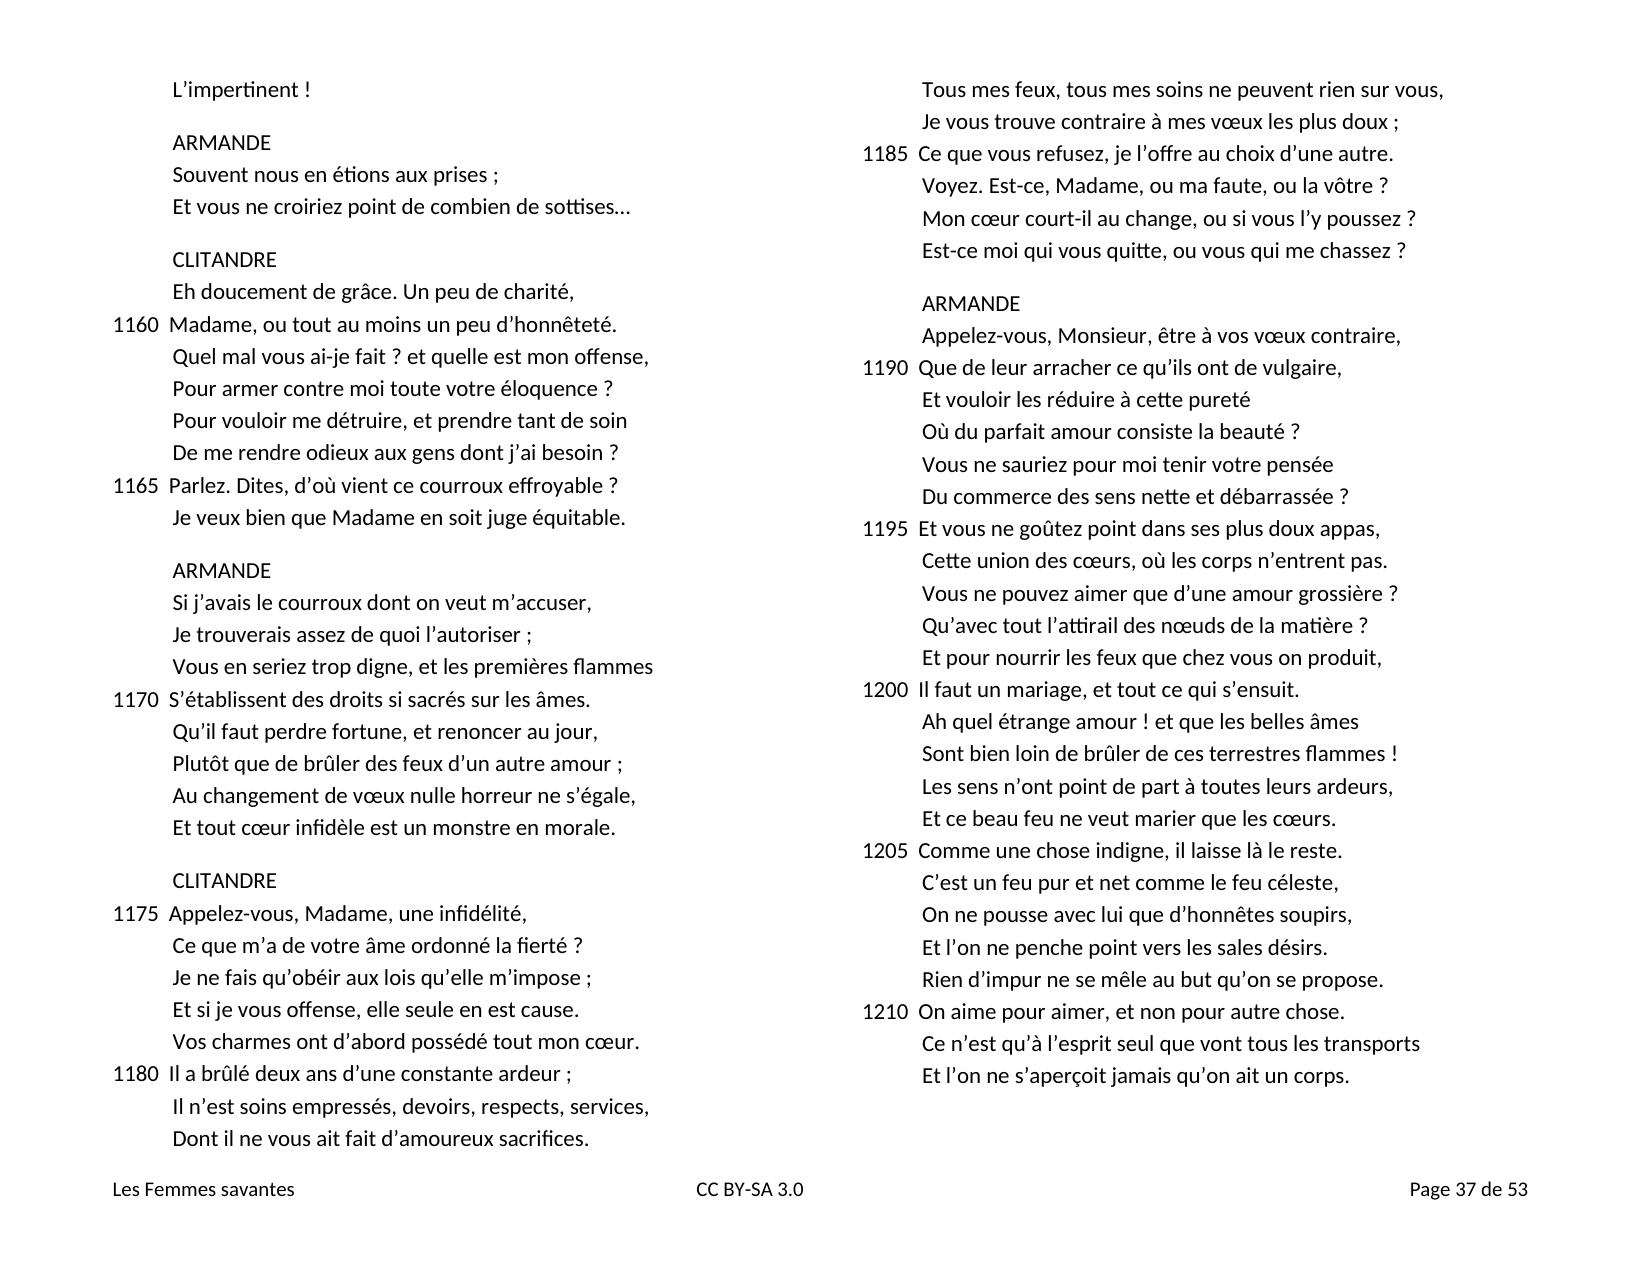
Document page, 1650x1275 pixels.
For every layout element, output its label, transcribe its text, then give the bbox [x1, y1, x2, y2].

text Du commerce des sens nette et débarrassée ? [922, 482, 1537, 510]
text Vous ne sauriez pour moi tenir votre pensée [922, 450, 1537, 478]
text 1195 Et vous ne goûtez point dans ses plus doux appas, [862, 514, 1537, 542]
text ARMANDE [172, 556, 788, 584]
text 1185 Ce que vous refusez, je l’offre au choix d’une autre. [862, 139, 1537, 167]
text 1210 On aime pour aimer, et non pour autre chose. [862, 997, 1537, 1025]
text 1190 Que de leur arracher ce qu’ils ont de vulgaire, [862, 353, 1537, 381]
text ARMANDE [922, 289, 1537, 317]
text Je ne fais qu’obéir aux lois qu’elle m’impose ; [172, 963, 788, 991]
text C’est un feu pur et net comme le feu céleste, [922, 868, 1537, 896]
text Où du parfait amour consiste la beauté ? [922, 418, 1537, 446]
text Et l’on ne penche point vers les sales désirs. [922, 933, 1537, 961]
text 1165 Parlez. Dites, d’où vient ce courroux effroyable ? [112, 471, 788, 499]
text Pour armer contre moi toute votre éloquence ? [172, 374, 788, 402]
text On ne pousse avec lui que d’honnêtes soupirs, [922, 901, 1537, 928]
text CLITANDRE [172, 245, 788, 273]
text Je vous trouve contraire à mes vœux les plus doux ; [922, 107, 1537, 135]
text 1180 Il a brûlé deux ans d’une constante ardeur ; [112, 1059, 788, 1088]
text 1205 Comme une chose indigne, il laisse là le reste. [862, 836, 1537, 864]
text De me rendre odieux aux gens dont j’ai besoin ? [172, 438, 788, 467]
text Plutôt que de brûler des feux d’un autre amour ; [172, 749, 788, 777]
text Et pour nourrir les feux que chez vous on produit, [922, 643, 1537, 671]
text Mon cœur court-il au change, ou si vous l’y poussez ? [922, 204, 1537, 232]
text Si j’avais le courroux dont on veut m’accuser, [172, 588, 788, 616]
text Cette union des cœurs, où les corps n’entrent pas. [922, 546, 1537, 574]
text Souvent nous en étions aux prises ; [172, 160, 788, 188]
text Et si je vous offense, elle seule en est cause. [172, 995, 788, 1023]
text Ah quel étrange amour ! et que les belles âmes [922, 707, 1537, 735]
text Et ce beau feu ne veut marier que les cœurs. [922, 804, 1537, 832]
text Vous en seriez trop digne, et les premières flammes [172, 652, 788, 681]
text Voyez. Est-ce, Madame, ou ma faute, ou la vôtre ? [922, 172, 1537, 199]
text CLITANDRE [172, 866, 788, 894]
text Et vouloir les réduire à cette pureté [922, 386, 1537, 413]
text Quel mal vous ai-je fait ? et quelle est mon offense, [172, 342, 788, 370]
text Qu’avec tout l’attirail des nœuds de la matière ? [922, 611, 1537, 639]
text Je veux bien que Madame en soit juge équitable. [172, 503, 788, 531]
text Vos charmes ont d’abord possédé tout mon cœur. [172, 1027, 788, 1055]
text Les sens n’ont point de part à toutes leurs ardeurs, [922, 772, 1537, 800]
text Sont bien loin de brûler de ces terrestres flammes ! [922, 739, 1537, 768]
text Au changement de vœux nulle horreur ne s’égale, [172, 781, 788, 809]
text ARMANDE [172, 128, 788, 156]
text Et l’on ne s’aperçoit jamais qu’on ait un corps. [922, 1061, 1537, 1089]
text L’impertinent ! [172, 75, 788, 103]
text 1160 Madame, ou tout au moins un peu d’honnêteté. [112, 310, 788, 338]
text Tous mes feux, tous mes soins ne peuvent rien sur vous, [922, 75, 1537, 103]
text Il n’est soins empressés, devoirs, respects, services, [172, 1092, 788, 1120]
text Appelez-vous, Monsieur, être à vos vœux contraire, [922, 321, 1537, 349]
text 1200 Il faut un mariage, et tout ce qui s’ensuit. [862, 675, 1537, 703]
text Je trouverais assez de quoi l’autoriser ; [172, 620, 788, 648]
text Pour vouloir me détruire, et prendre tant de soin [172, 406, 788, 434]
text 1170 S’établissent des droits si sacrés sur les âmes. [112, 685, 788, 713]
text Dont il ne vous ait fait d’amoureux sacrifices. [172, 1124, 788, 1152]
text Eh doucement de grâce. Un peu de charité, [172, 278, 788, 306]
text Ce que m’a de votre âme ordonné la fierté ? [172, 931, 788, 959]
text Et vous ne croiriez point de combien de sottises… [172, 192, 788, 220]
text Et tout cœur infidèle est un monstre en morale. [172, 813, 788, 841]
text 1175 Appelez-vous, Madame, une infidélité, [112, 899, 788, 927]
text Est-ce moi qui vous quitte, ou vous qui me chassez ? [922, 236, 1537, 264]
text Qu’il faut perdre fortune, et renoncer au jour, [172, 717, 788, 745]
text Ce n’est qu’à l’esprit seul que vont tous les transports [922, 1029, 1537, 1057]
text Vous ne pouvez aimer que d’une amour grossière ? [922, 579, 1537, 607]
text Rien d’impur ne se mêle au but qu’on se propose. [922, 965, 1537, 993]
